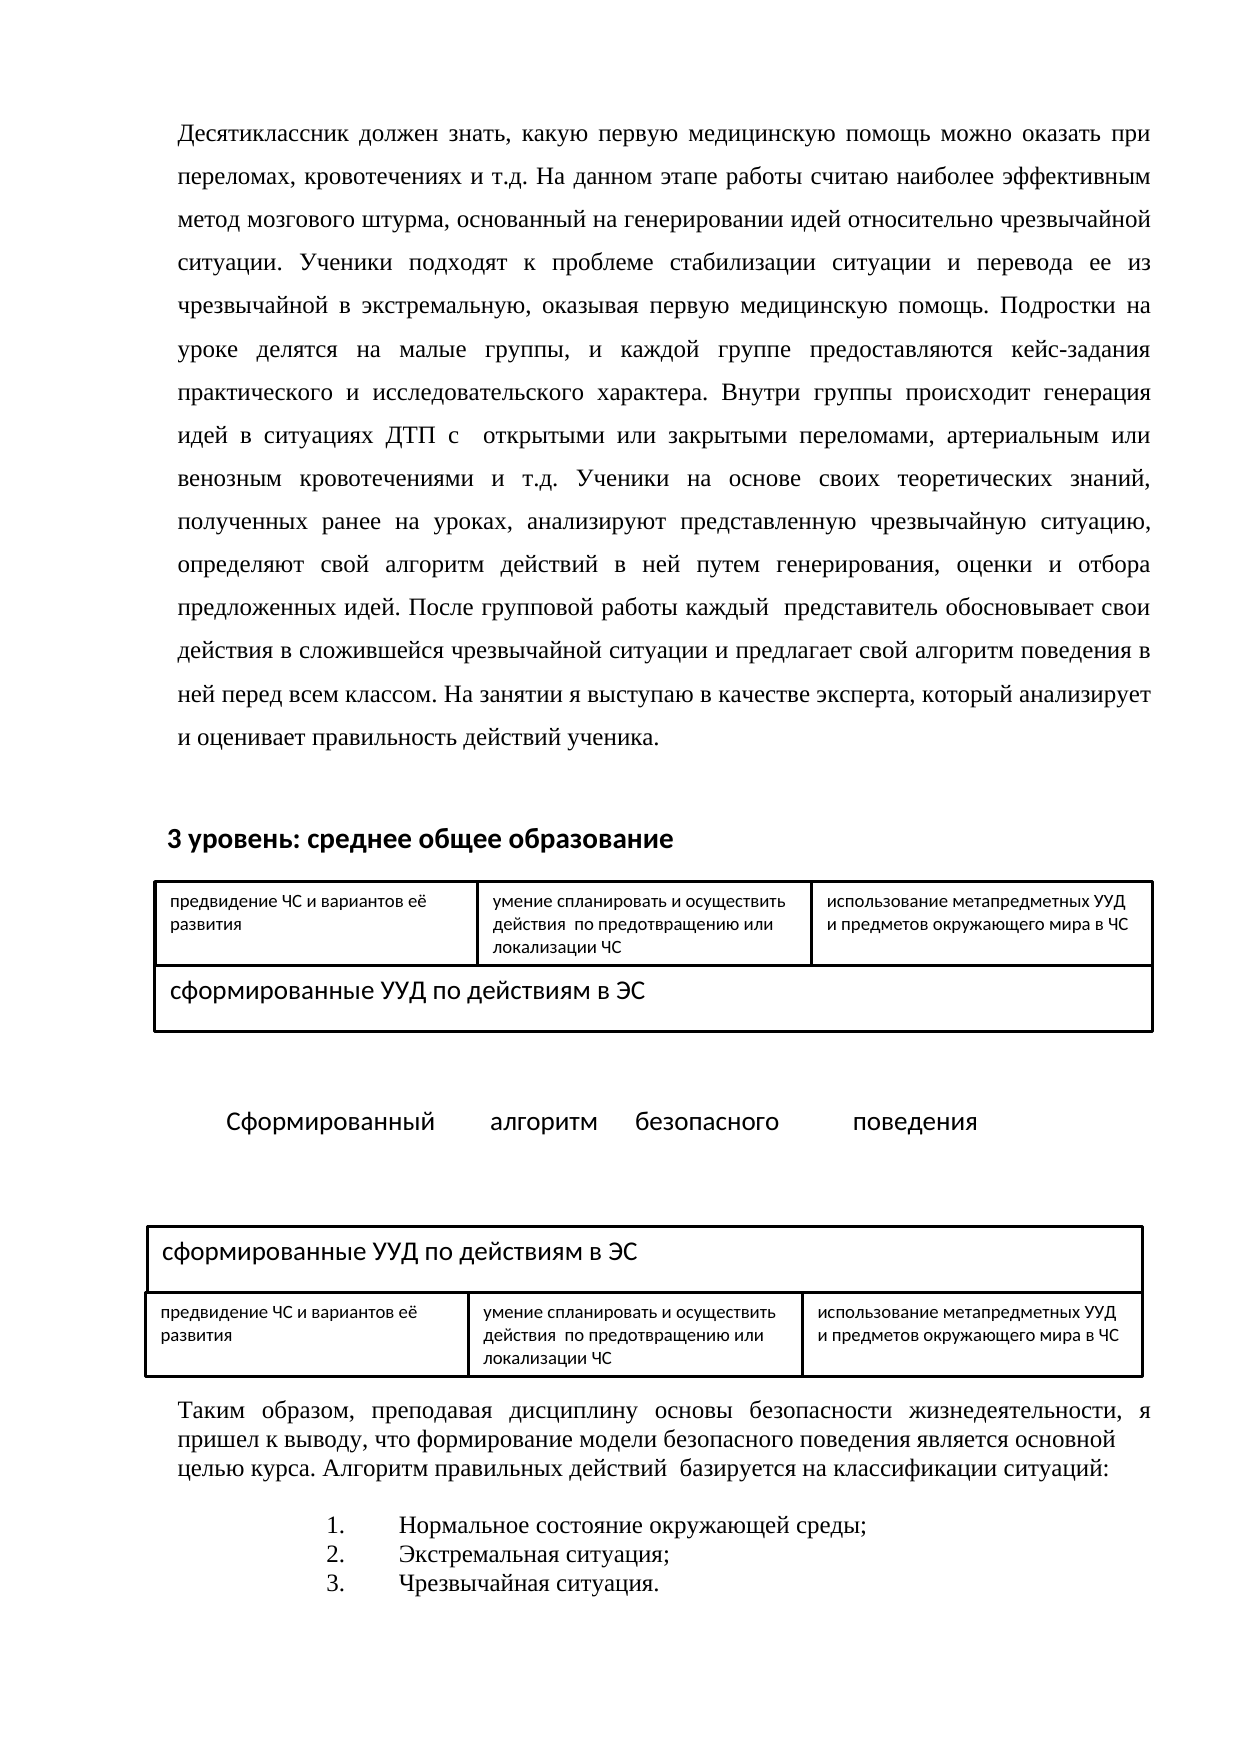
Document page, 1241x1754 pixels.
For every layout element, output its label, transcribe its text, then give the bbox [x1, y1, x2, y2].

text Таким образом, преподавая дисциплину основы безопасности жизнедеятельности, я пришел к выводу, что формирование модели безопасного поведения является основной [177, 1396, 1152, 1453]
list Экстремальная ситуация; [252, 1539, 1152, 1568]
list Нормальное состояние окружающей среды; [252, 1511, 1152, 1539]
text целью курса. Алгоритм правильных действий базируется на классификации ситуаций: [177, 1453, 1152, 1482]
list Чрезвычайная ситуация. [252, 1568, 1152, 1597]
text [177, 118, 1152, 751]
